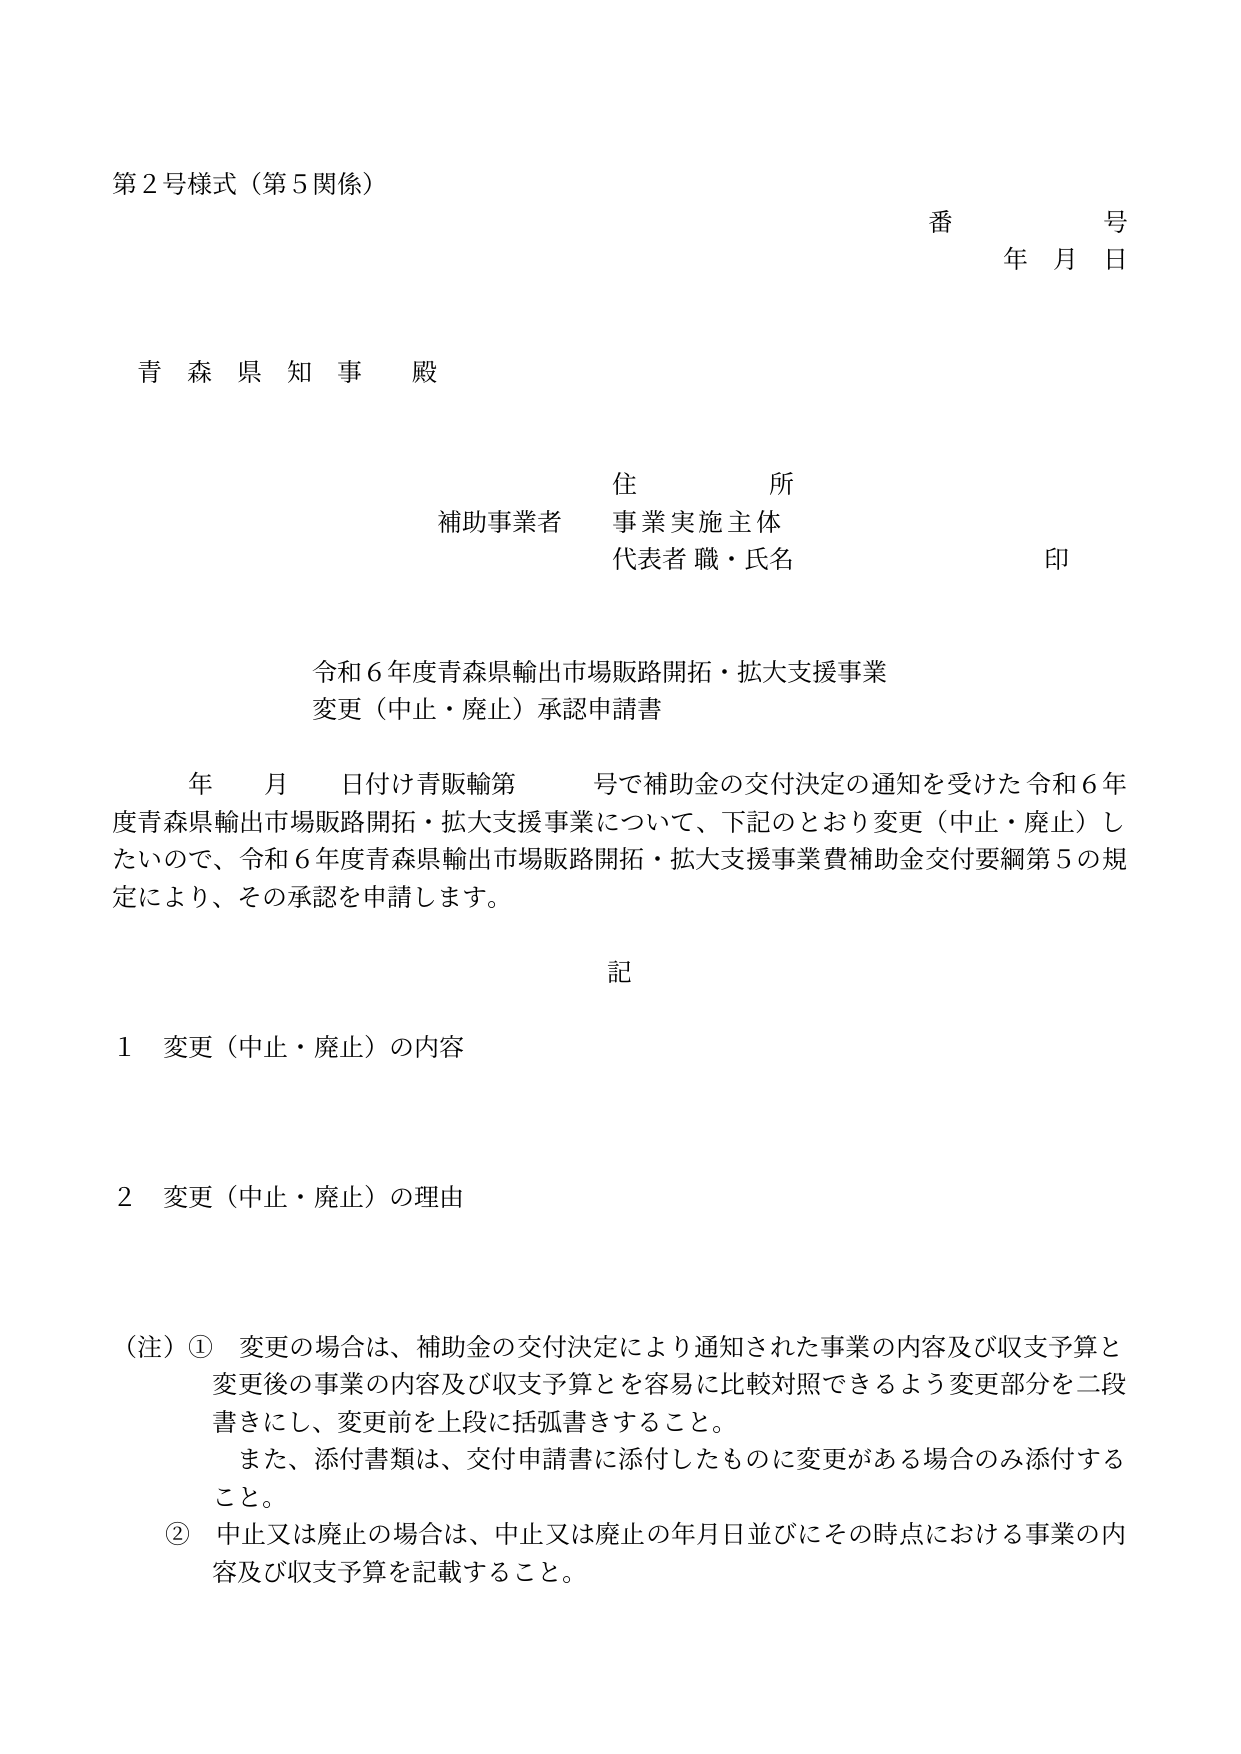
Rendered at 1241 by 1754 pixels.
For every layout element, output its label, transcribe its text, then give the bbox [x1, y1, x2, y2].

text 青 森 県 知 事 殿 [112, 352, 1128, 389]
text １ 変更（中止・廃止）の内容 [112, 1027, 1128, 1064]
text 令和６年度青森県輸出市場販路開拓・拡大支援事業 [112, 652, 1128, 689]
text 補助事業者 事業実施主体 [112, 502, 1128, 539]
text 番 号 [112, 202, 1128, 239]
text また、添付書類は、交付申請書に添付したものに変更がある場合のみ添付すること。 [212, 1439, 1128, 1514]
text 変更（中止・廃止）承認申請書 [112, 689, 1128, 727]
text ２ 変更（中止・廃止）の理由 [112, 1177, 1128, 1214]
text 年 月 日 [112, 239, 1128, 277]
text （注）① 変更の場合は、補助金の交付決定により通知された事業の内容及び収支予算と変更後の事業の内容及び収支予算とを容易に比較対照できるよう変更部分を二段書きにし、変更前を上段に括弧書きすること。 [112, 1327, 1128, 1439]
text ② 中止又は廃止の場合は、中止又は廃止の年月日並びにその時点における事業の内容及び収支予算を記載すること。 [112, 1514, 1128, 1589]
text 第２号様式（第５関係） [112, 164, 1128, 202]
text 代表者 職・氏名 印 [112, 539, 1128, 577]
text 年 月 日付け青販輸第 号で補助金の交付決定の通知を受けた令和６年度青森県輸出市場販路開拓・拡大支援事業について、下記のとおり変更（中止・廃止）したいので、令和６年度青森県輸出市場販路開拓・拡大支援事業費補助金交付要綱第５の規定により、その承認を申請します。 [112, 764, 1128, 914]
text 記 [112, 952, 1128, 989]
text 住 所 [112, 464, 1128, 502]
